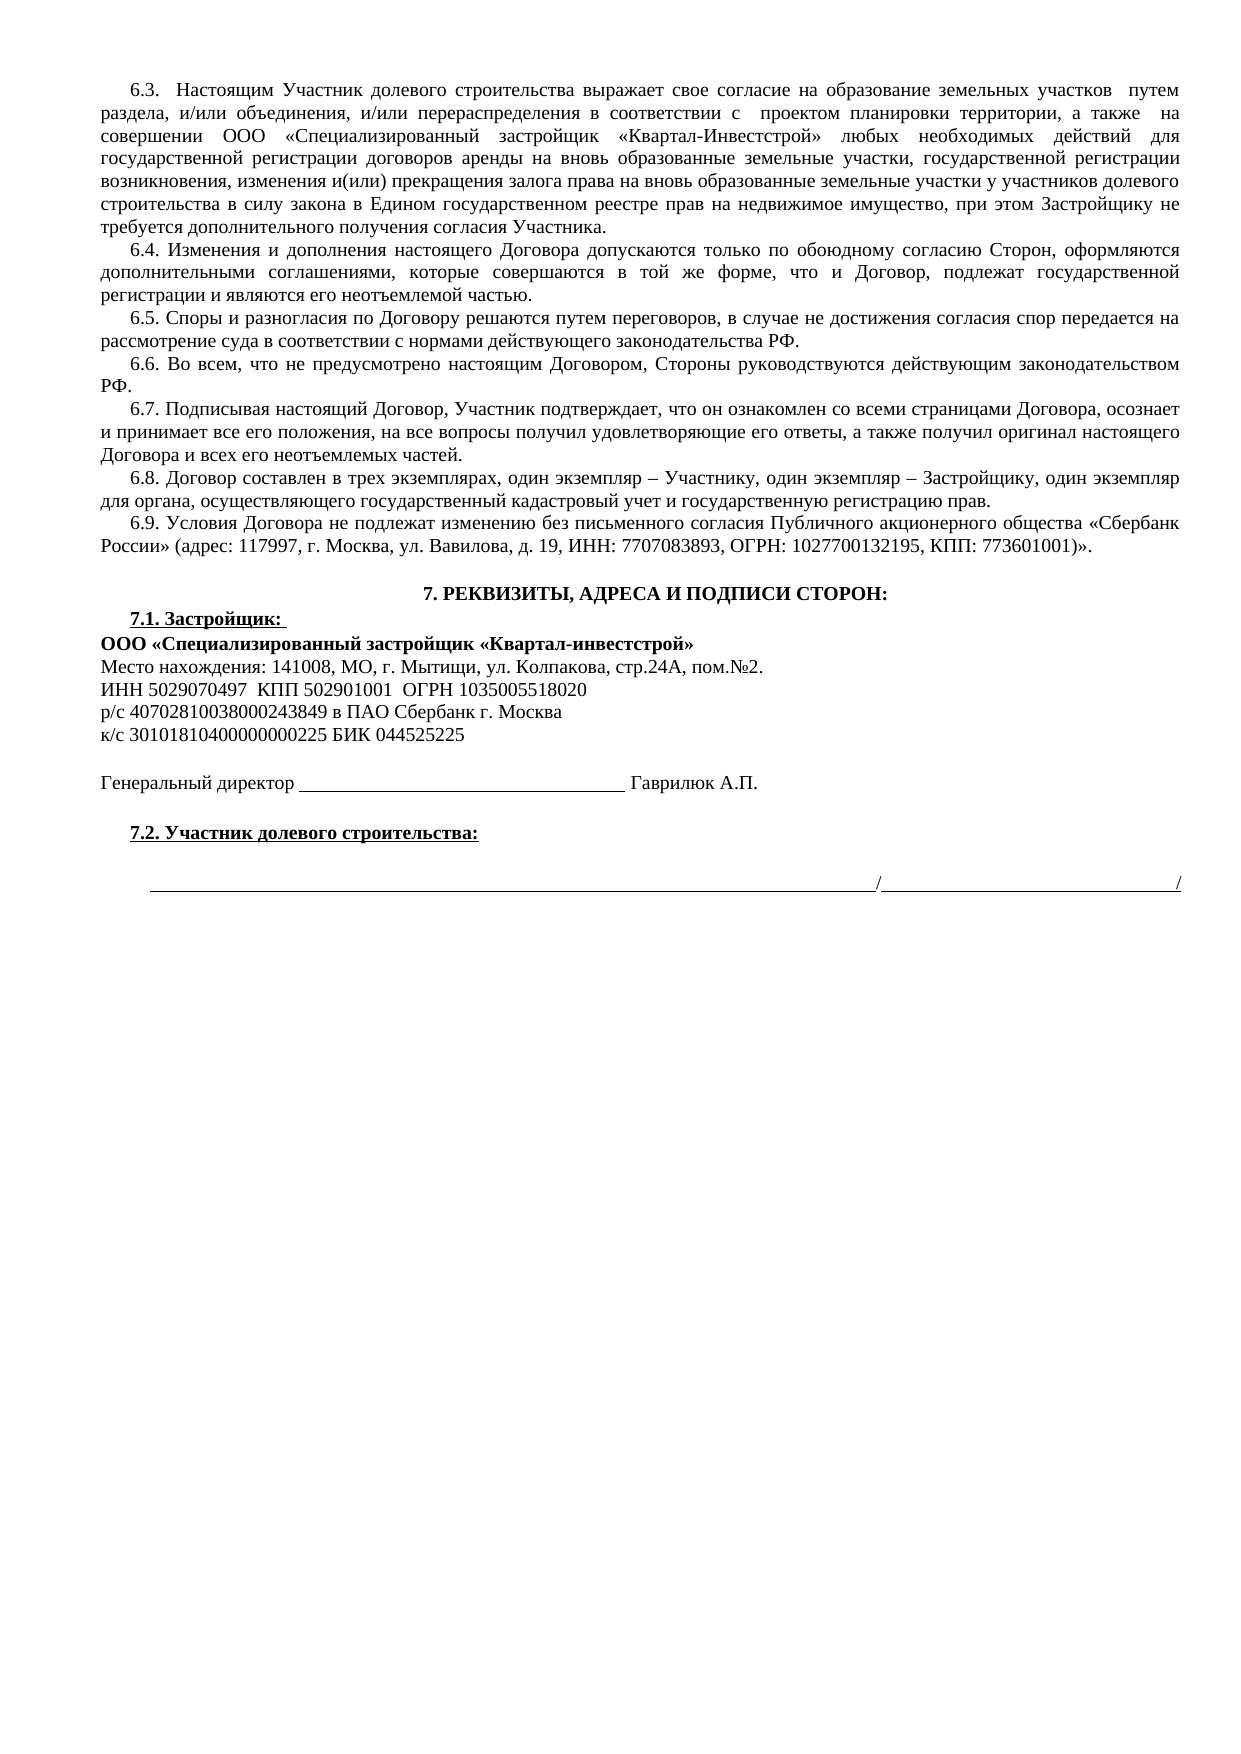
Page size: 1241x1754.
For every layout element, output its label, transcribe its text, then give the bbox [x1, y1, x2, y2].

text 6.6. Во всем, что не предусмотрено настоящим Договором, Стороны руководствуются действующим законодательством РФ. [100, 352, 1181, 397]
text 6.3. Настоящим Участник долевого строительства выражает свое согласие на образование земельных участков путем раздела, и/или объединения, и/или перераспределения в соответствии с проектом планировки территории, а также на совершении ООО «Специализированный застройщик «Квартал-Инвестстрой» любых необходимых действий для государственной регистрации договоров аренды на вновь образованные земельные участки, государственной регистрации возникновения, изменения и(или) прекращения залога права на вновь образованные земельные участки у участников долевого строительства в силу закона в Едином государственном реестре прав на недвижимое имущество, при этом Застройщику не требуется дополнительного получения согласия Участника. [100, 78, 1181, 238]
text Генеральный директор Гаврилюк А.П. [100, 771, 1181, 794]
text 7. РЕКВИЗИТЫ, АДРЕСА И ПОДПИСИ СТОРОН: [100, 582, 1181, 605]
text 6.9. Условия Договора не подлежат изменению без письменного согласия Публичного акционерного общества «Сбербанк России» (адрес: 117997, г. Москва, ул. Вавилова, д. 19, ИНН: 7707083893, ОГРН: 1027700132195, КПП: 773601001)». [100, 511, 1181, 557]
text ИНН 5029070497 КПП 502901001 ОГРН 1035005518020 [100, 678, 1185, 700]
text ООО «Специализированный застройщик «Квартал-инвестстрой» [100, 632, 1181, 655]
text р/с 40702810038000243849 в ПАО Сбербанк г. Москва [100, 700, 1185, 723]
text 6.7. Подписывая настоящий Договор, Участник подтверждает, что он ознакомлен со всеми страницами Договора, осознает и принимает все его положения, на все вопросы получил удовлетворяющие его ответы, а также получил оригинал настоящего Договора и всех его неотъемлемых частей. [100, 397, 1181, 466]
text Место нахождения: 141008, МО, г. Мытищи, ул. Колпакова, стр.24А, пом.№2. [100, 655, 1185, 678]
text / / [100, 871, 1181, 894]
text 6.8. Договор составлен в трех экземплярах, один экземпляр – Участнику, один экземпляр – Застройщику, один экземпляр для органа, осуществляющего государственный кадастровый учет и государственную регистрацию прав. [100, 466, 1181, 511]
text 7.2. Участник долевого строительства: [100, 821, 1181, 844]
text 7.1. Застройщик: [100, 607, 1181, 630]
text к/с 30101810400000000225 БИК 044525225 [100, 723, 1185, 746]
text 6.4. Изменения и дополнения настоящего Договора допускаются только по обоюдному согласию Сторон, оформляются дополнительными соглашениями, которые совершаются в той же форме, что и Договор, подлежат государственной регистрации и являются его неотъемлемой частью. [100, 238, 1181, 306]
text 6.5. Споры и разногласия по Договору решаются путем переговоров, в случае не достижения согласия спор передается на рассмотрение суда в соответствии с нормами действующего законодательства РФ. [100, 306, 1181, 352]
